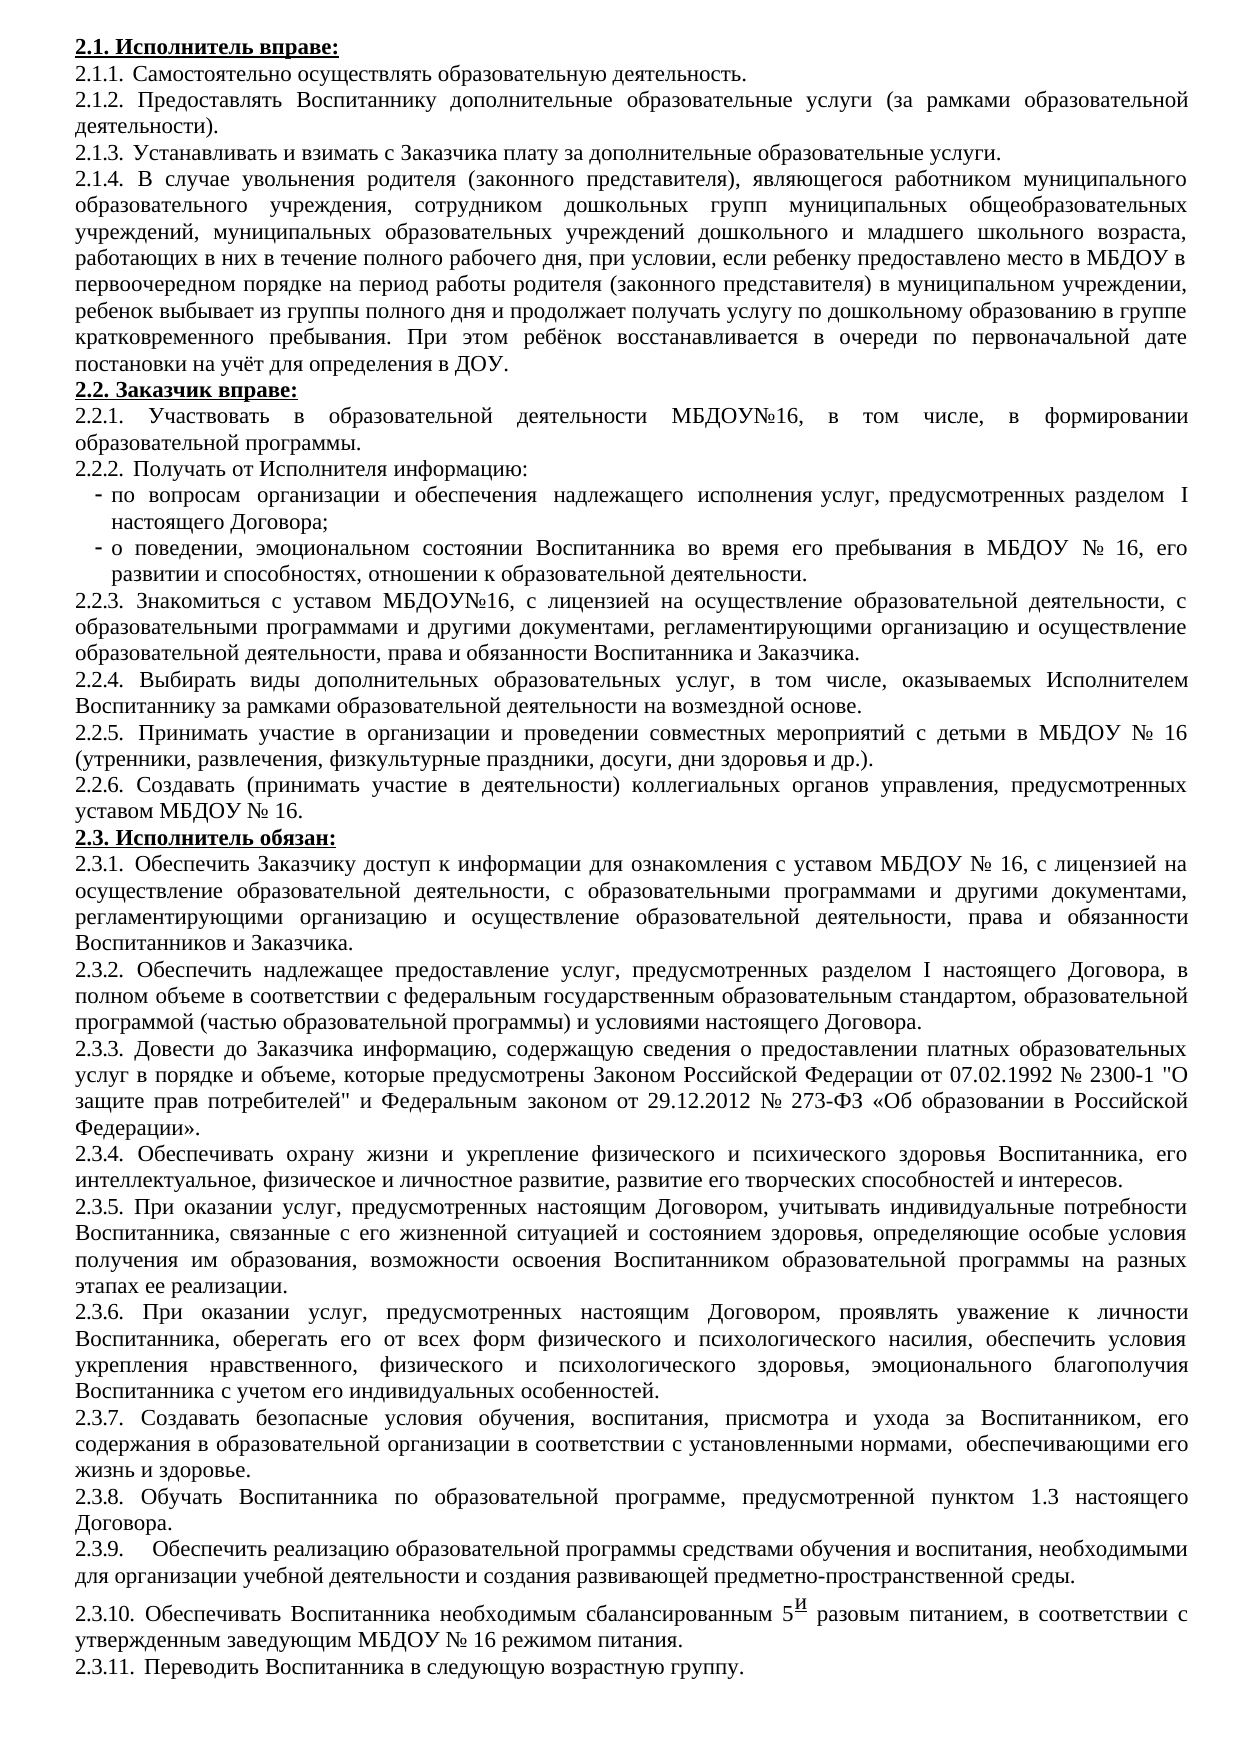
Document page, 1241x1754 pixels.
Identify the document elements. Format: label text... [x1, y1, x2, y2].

list по вопросам организации и обеспечения надлежащего исполнения услуг, предусмотренных разделом I настоящего Договора; [94, 481, 1189, 534]
list Создавать безопасные условия обучения, воспитания, присмотра и ухода за Воспитанником, его содержания в образовательной организации в соответствии с установленными нормами, обеспечивающими его жизнь и здоровье. [75, 1404, 1189, 1483]
list Обеспечить Заказчику доступ к информации для ознакомления с уставом МБДОУ № 16, с лицензией на осуществление образовательной деятельности, с образовательными программами и другими документами, регламентирующими организацию и осуществление образовательной деятельности, права и обязанности Воспитанников и Заказчика. [75, 850, 1189, 956]
list Довести до Заказчика информацию, содержащую сведения о предоставлении платных образовательных услуг в порядке и объеме, которые предусмотрены Законом Российской Федерации от 07.02.1992 № 2300-1 "О защите прав потребителей" и Федеральным законом от 29.12.2012 № 273-ФЗ «Об образовании в Российской Федерации». [75, 1035, 1189, 1140]
list При оказании услуг, предусмотренных настоящим Договором, проявлять уважение к личности Воспитанника, оберегать его от всех форм физического и психологического насилия, обеспечить условия укрепления нравственного, физического и психологического здоровья, эмоционального благополучия Воспитанника с учетом его индивидуальных особенностей. [75, 1298, 1189, 1404]
list Обеспечивать Воспитанника необходимым сбалансированным 5и разовым питанием, в соответствии с утвержденным заведующим МБДОУ № 16 режимом питания. [75, 1588, 1189, 1653]
list Выбирать виды дополнительных образовательных услуг, в том числе, оказываемых Исполнителем Воспитаннику за рамками образовательной деятельности на возмездной основе. [75, 666, 1189, 718]
subtitle 2.1. Исполнитель вправе: [75, 33, 1189, 60]
list Обеспечить надлежащее предоставление услуг, предусмотренных разделом I настоящего Договора, в полном объеме в соответствии с федеральным государственным образовательным стандартом, образовательной программой (частью образовательной программы) и условиями настоящего Договора. [75, 956, 1189, 1035]
list Заказчик вправе: [75, 376, 1189, 402]
list Устанавливать и взимать с Заказчика плату за дополнительные образовательные услуги. [75, 139, 1189, 165]
list В случае увольнения родителя (законного представителя), являющегося работником муниципального образовательного учреждения, сотрудником дошкольных групп муниципальных общеобразовательных учреждений, муниципальных образовательных учреждений дошкольного и младшего школьного возраста, работающих в них в течение полного рабочего дня, при условии, если ребенку предоставлено место в МБДОУ в первоочередном порядке на период работы родителя (законного представителя) в муниципальном учреждении, ребенок выбывает из группы полного дня и продолжает получать услугу по дошкольному образованию в группе кратковременного пребывания. При этом ребёнок восстанавливается в очереди по первоначальной дате постановки на учёт для определения в ДОУ. [75, 165, 1189, 376]
list Создавать (принимать участие в деятельности) коллегиальных органов управления, предусмотренных уставом МБДОУ № 16. [75, 771, 1189, 824]
list Предоставлять Воспитаннику дополнительные образовательные услуги (за рамками образовательной деятельности). [75, 86, 1189, 139]
list Участвовать в образовательной деятельности МБДОУ№16, в том числе, в формировании образовательной программы. [75, 402, 1189, 455]
list Обеспечить реализацию образовательной программы средствами обучения и воспитания, необходимыми для организации учебной деятельности и создания развивающей предметно-пространственной среды. [75, 1536, 1189, 1588]
list о поведении, эмоциональном состоянии Воспитанника во время его пребывания в МБДОУ № 16, его развитии и способностях, отношении к образовательной деятельности. [94, 534, 1189, 587]
list Переводить Воспитанника в следующую возрастную группу. [75, 1653, 1189, 1679]
list Знакомиться с уставом МБДОУ№16, с лицензией на осуществление образовательной деятельности, с образовательными программами и другими документами, регламентирующими организацию и осуществление образовательной деятельности, права и обязанности Воспитанника и Заказчика. [75, 587, 1189, 666]
list Обеспечивать охрану жизни и укрепление физического и психического здоровья Воспитанника, его интеллектуальное, физическое и личностное развитие, развитие его творческих способностей и интересов. [75, 1140, 1189, 1193]
list Исполнитель обязан: [75, 824, 1189, 850]
list Самостоятельно осуществлять образовательную деятельность. [75, 60, 1189, 86]
list При оказании услуг, предусмотренных настоящим Договором, учитывать индивидуальные потребности Воспитанника, связанные с его жизненной ситуацией и состоянием здоровья, определяющие особые условия получения им образования, возможности освоения Воспитанником образовательной программы на разных этапах ее реализации. [75, 1193, 1189, 1298]
list Получать от Исполнителя информацию: [75, 455, 1189, 481]
list Обучать Воспитанника по образовательной программе, предусмотренной пунктом 1.3 настоящего Договора. [75, 1483, 1189, 1536]
list Принимать участие в организации и проведении совместных мероприятий с детьми в МБДОУ № 16 (утренники, развлечения, физкультурные праздники, досуги, дни здоровья и др.). [75, 718, 1189, 771]
